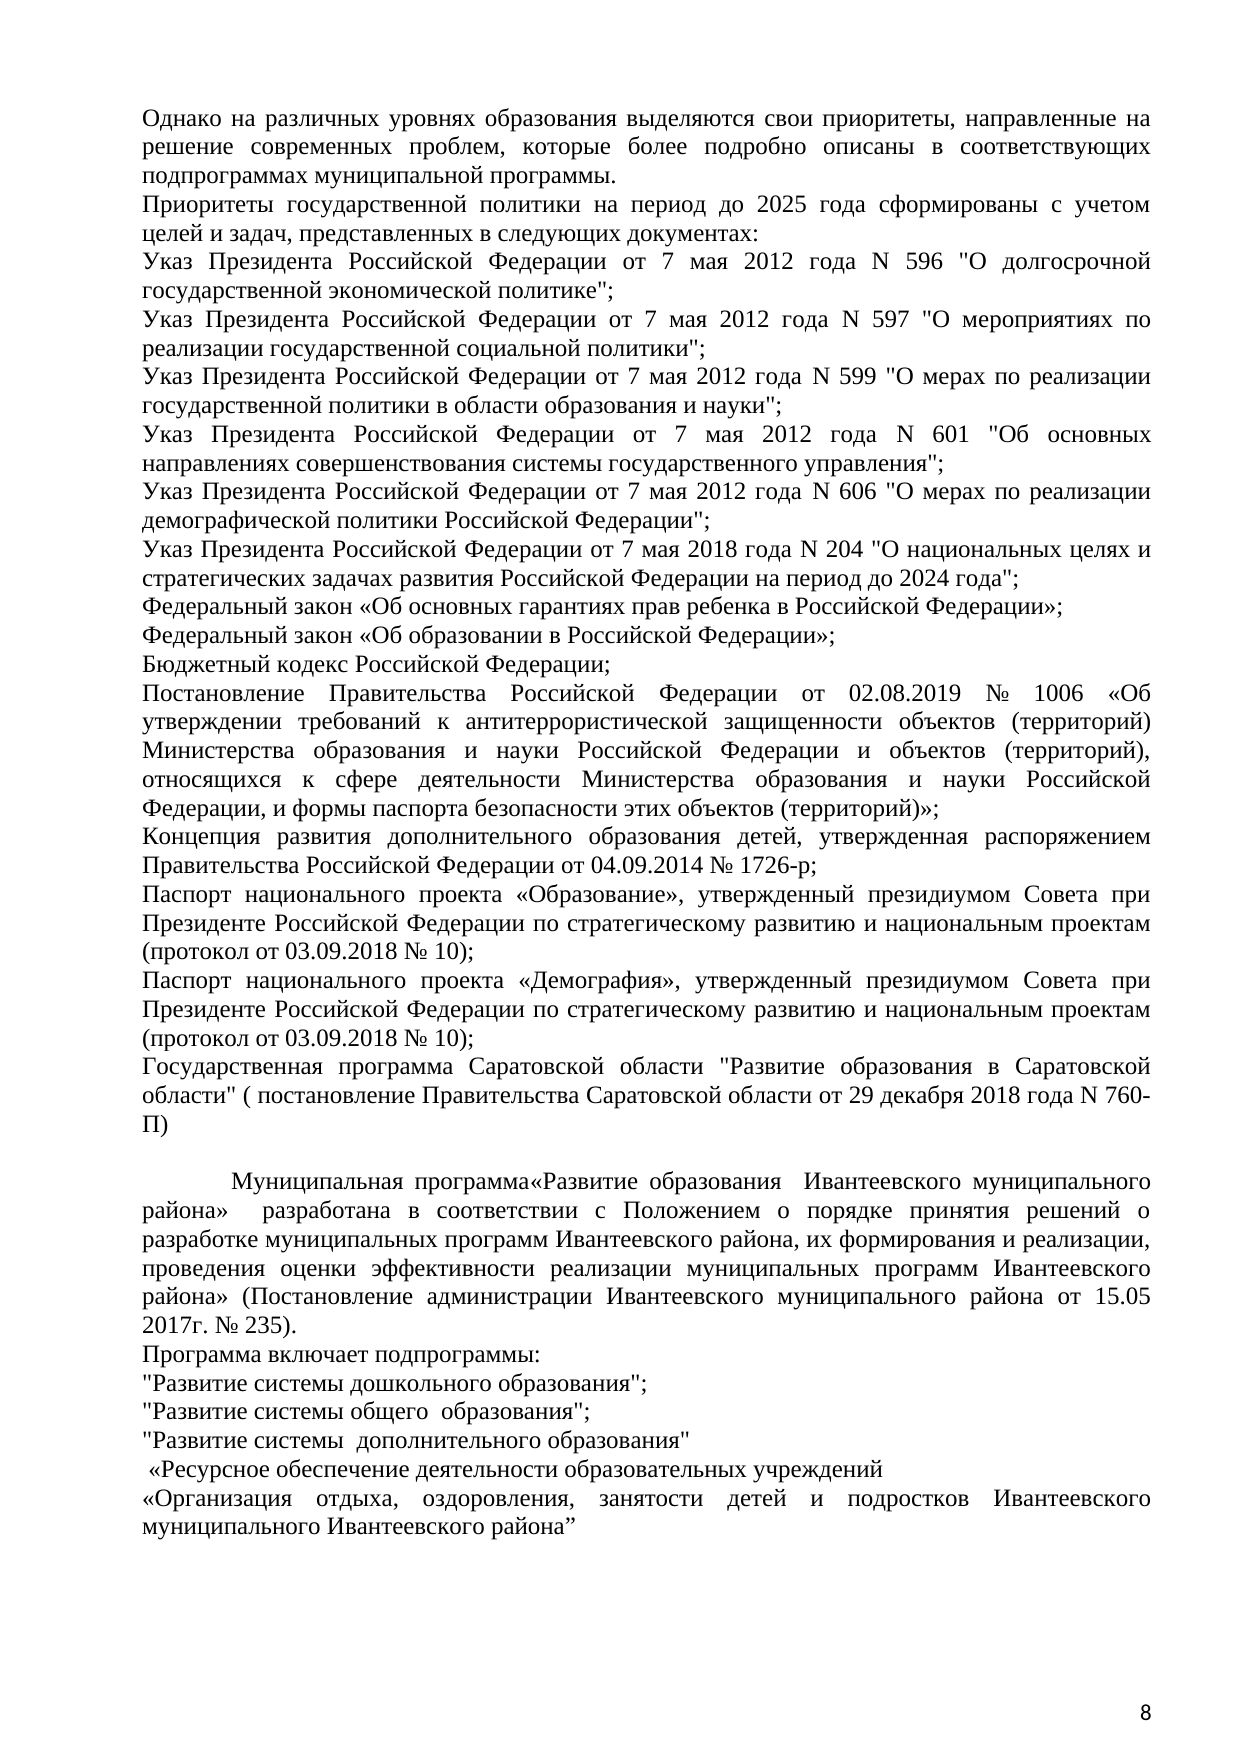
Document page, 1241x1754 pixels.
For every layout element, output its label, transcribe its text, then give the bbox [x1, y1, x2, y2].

text Указ Президента Российской Федерации от 7 мая 2012 года N 606 "О мерах по реализации демографической политики Российской Федерации"; [142, 476, 1152, 534]
text Указ Президента Российской Федерации от 7 мая 2012 года N 599 "О мерах по реализации государственной политики в области образования и науки"; [142, 361, 1152, 419]
text Указ Президента Российской Федерации от 7 мая 2012 года N 601 "Об основных направлениях совершенствования системы государственного управления"; [142, 419, 1152, 476]
text Бюджетный кодекс Российской Федерации; [142, 649, 1152, 678]
text Однако на различных уровнях образования выделяются свои приоритеты, направленные на решение современных проблем, которые более подробно описаны в соответствующих подпрограммах муниципальной программы. [142, 103, 1152, 189]
text "Развитие системы дополнительного образования" [142, 1425, 1152, 1454]
text Программа включает подпрограммы: [142, 1339, 1152, 1368]
text Паспорт национального проекта «Демография», утвержденный президиумом Совета при Президенте Российской Федерации по стратегическому развитию и национальным проектам (протокол от 03.09.2018 № 10); [142, 965, 1152, 1051]
text Указ Президента Российской Федерации от 7 мая 2012 года N 596 "О долгосрочной государственной экономической политике"; [142, 246, 1152, 304]
text "Развитие системы дошкольного образования"; [142, 1368, 1152, 1396]
text Приоритеты государственной политики на период до 2025 года сформированы с учетом целей и задач, представленных в следующих документах: [142, 189, 1152, 246]
text «Организация отдыха, оздоровления, занятости детей и подростков Ивантеевского муниципального Ивантеевского района” [142, 1483, 1152, 1540]
text Постановление Правительства Российской Федерации от 02.08.2019 № 1006 «Об утверждении требований к антитеррористической защищенности объектов (территорий) Министерства образования и науки Российской Федерации и объектов (территорий), относящихся к сфере деятельности Министерства образования и науки Российской Федерации, и формы паспорта безопасности этих объектов (территорий)»; [142, 678, 1152, 821]
text Муниципальная программа«Развитие образования Ивантеевского муниципального района» разработана в соответствии с Положением о порядке принятия решений о разработке муниципальных программ Ивантеевского района, их формирования и реализации, проведения оценки эффективности реализации муниципальных программ Ивантеевского района» (Постановление администрации Ивантеевского муниципального района от 15.05 2017г. № 235). [142, 1166, 1152, 1339]
text "Развитие системы общего образования"; [142, 1396, 1152, 1425]
text Федеральный закон «Об образовании в Российской Федерации»; [142, 620, 1152, 649]
text Указ Президента Российской Федерации от 7 мая 2012 года N 597 "О мероприятиях по реализации государственной социальной политики"; [142, 304, 1152, 361]
text Концепция развития дополнительного образования детей, утвержденная распоряжением Правительства Российской Федерации от 04.09.2014 № 1726-р; [142, 821, 1152, 879]
text Паспорт национального проекта «Образование», утвержденный президиумом Совета при Президенте Российской Федерации по стратегическому развитию и национальным проектам (протокол от 03.09.2018 № 10); [142, 879, 1152, 965]
text Федеральный закон «Об основных гарантиях прав ребенка в Российской Федерации»; [142, 591, 1152, 620]
text Указ Президента Российской Федерации от 7 мая 2018 года N 204 "О национальных целях и стратегических задачах развития Российской Федерации на период до 2024 года"; [142, 534, 1152, 591]
text «Ресурсное обеспечение деятельности образовательных учреждений [142, 1454, 1152, 1483]
text Государственная программа Саратовской области "Развитие образования в Саратовской области" ( постановление Правительства Саратовской области от 29 декабря 2018 года N 760-П) [160, 1109, 1152, 1138]
